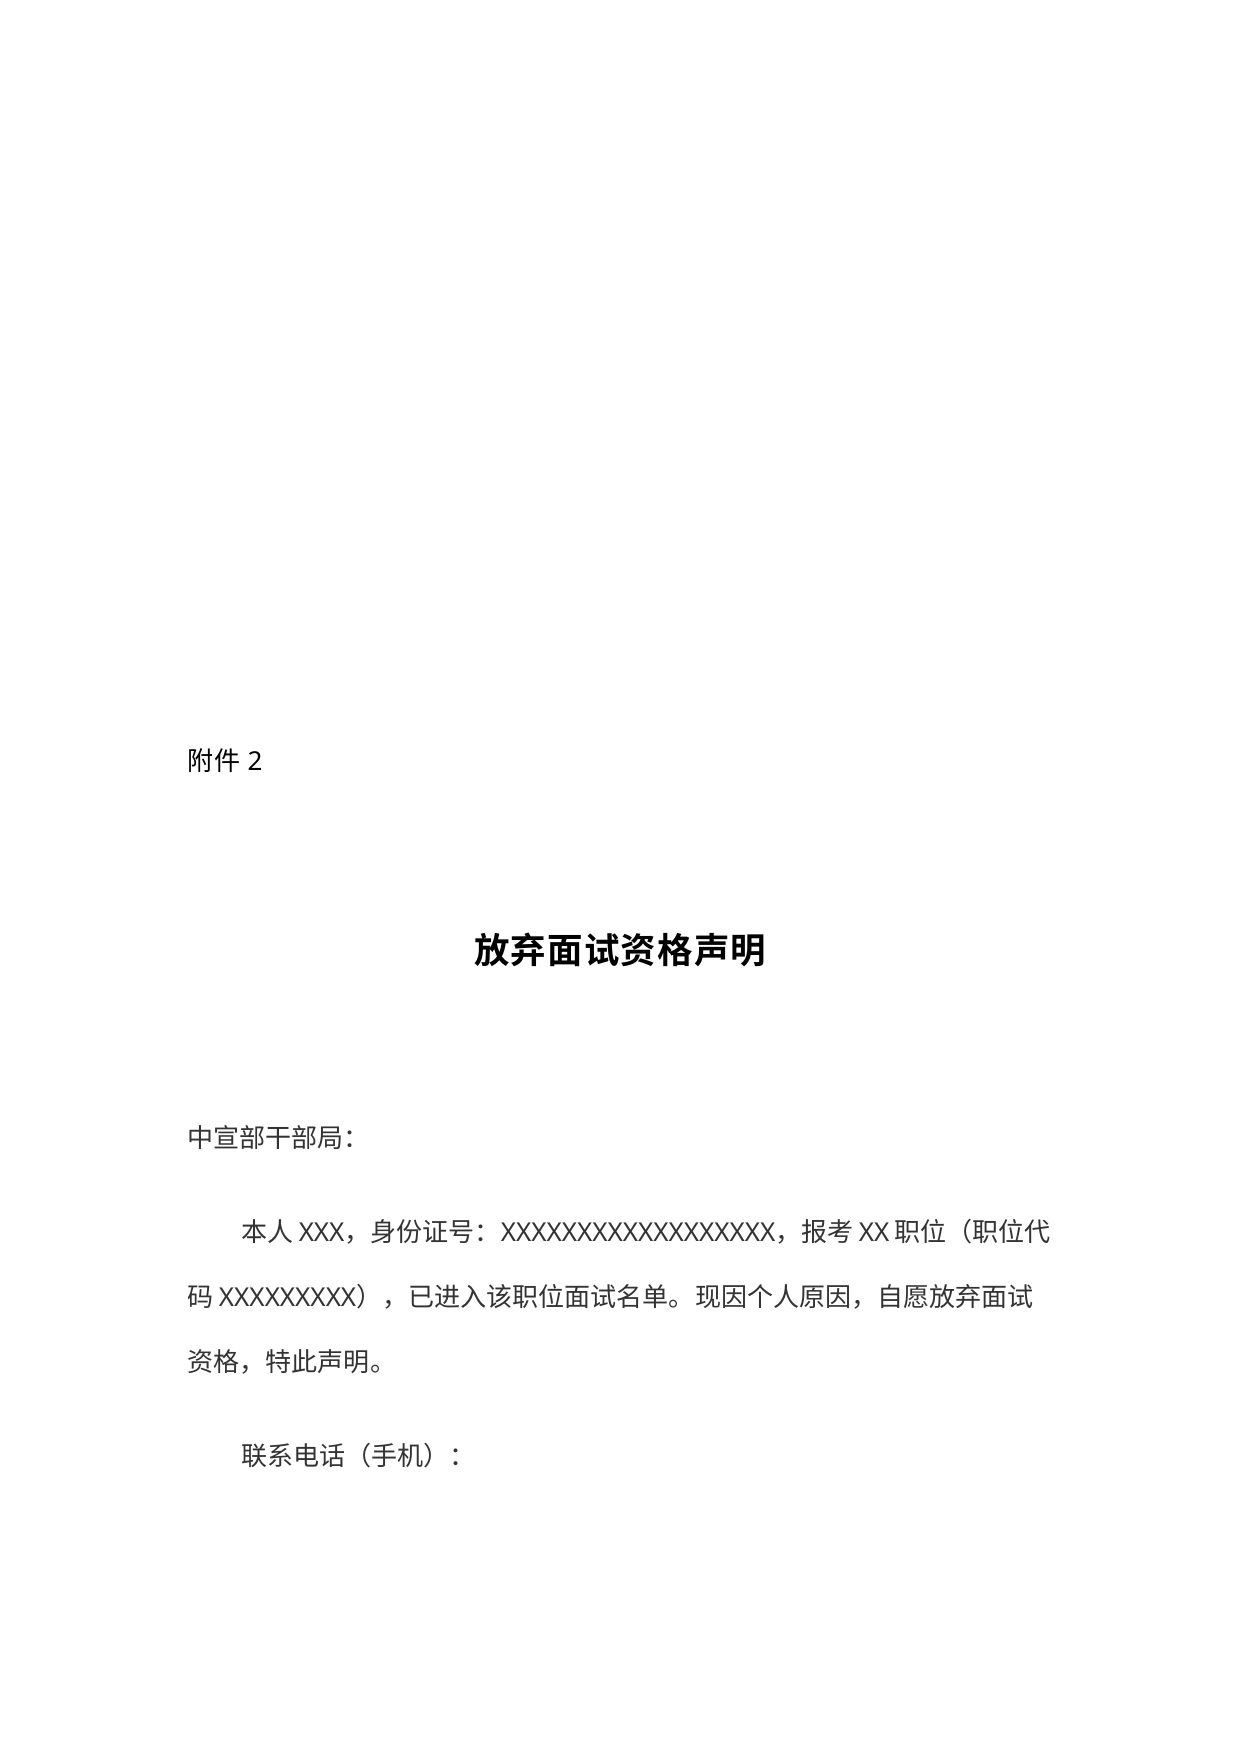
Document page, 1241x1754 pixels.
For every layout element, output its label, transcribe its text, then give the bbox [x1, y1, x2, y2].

text 中宣部干部局： [187, 1104, 1053, 1169]
text 附件2 [187, 727, 1053, 792]
text 联系电话（手机）： [187, 1422, 1053, 1487]
text 放弃面试资格声明 [187, 915, 1053, 980]
text 本人XXX，身份证号：XXXXXXXXXXXXXXXXXX，报考XX职位（职位代码XXXXXXXXX），已进入该职位面试名单。现因个人原因，自愿放弃面试资格，特此声明。 [187, 1198, 1053, 1393]
